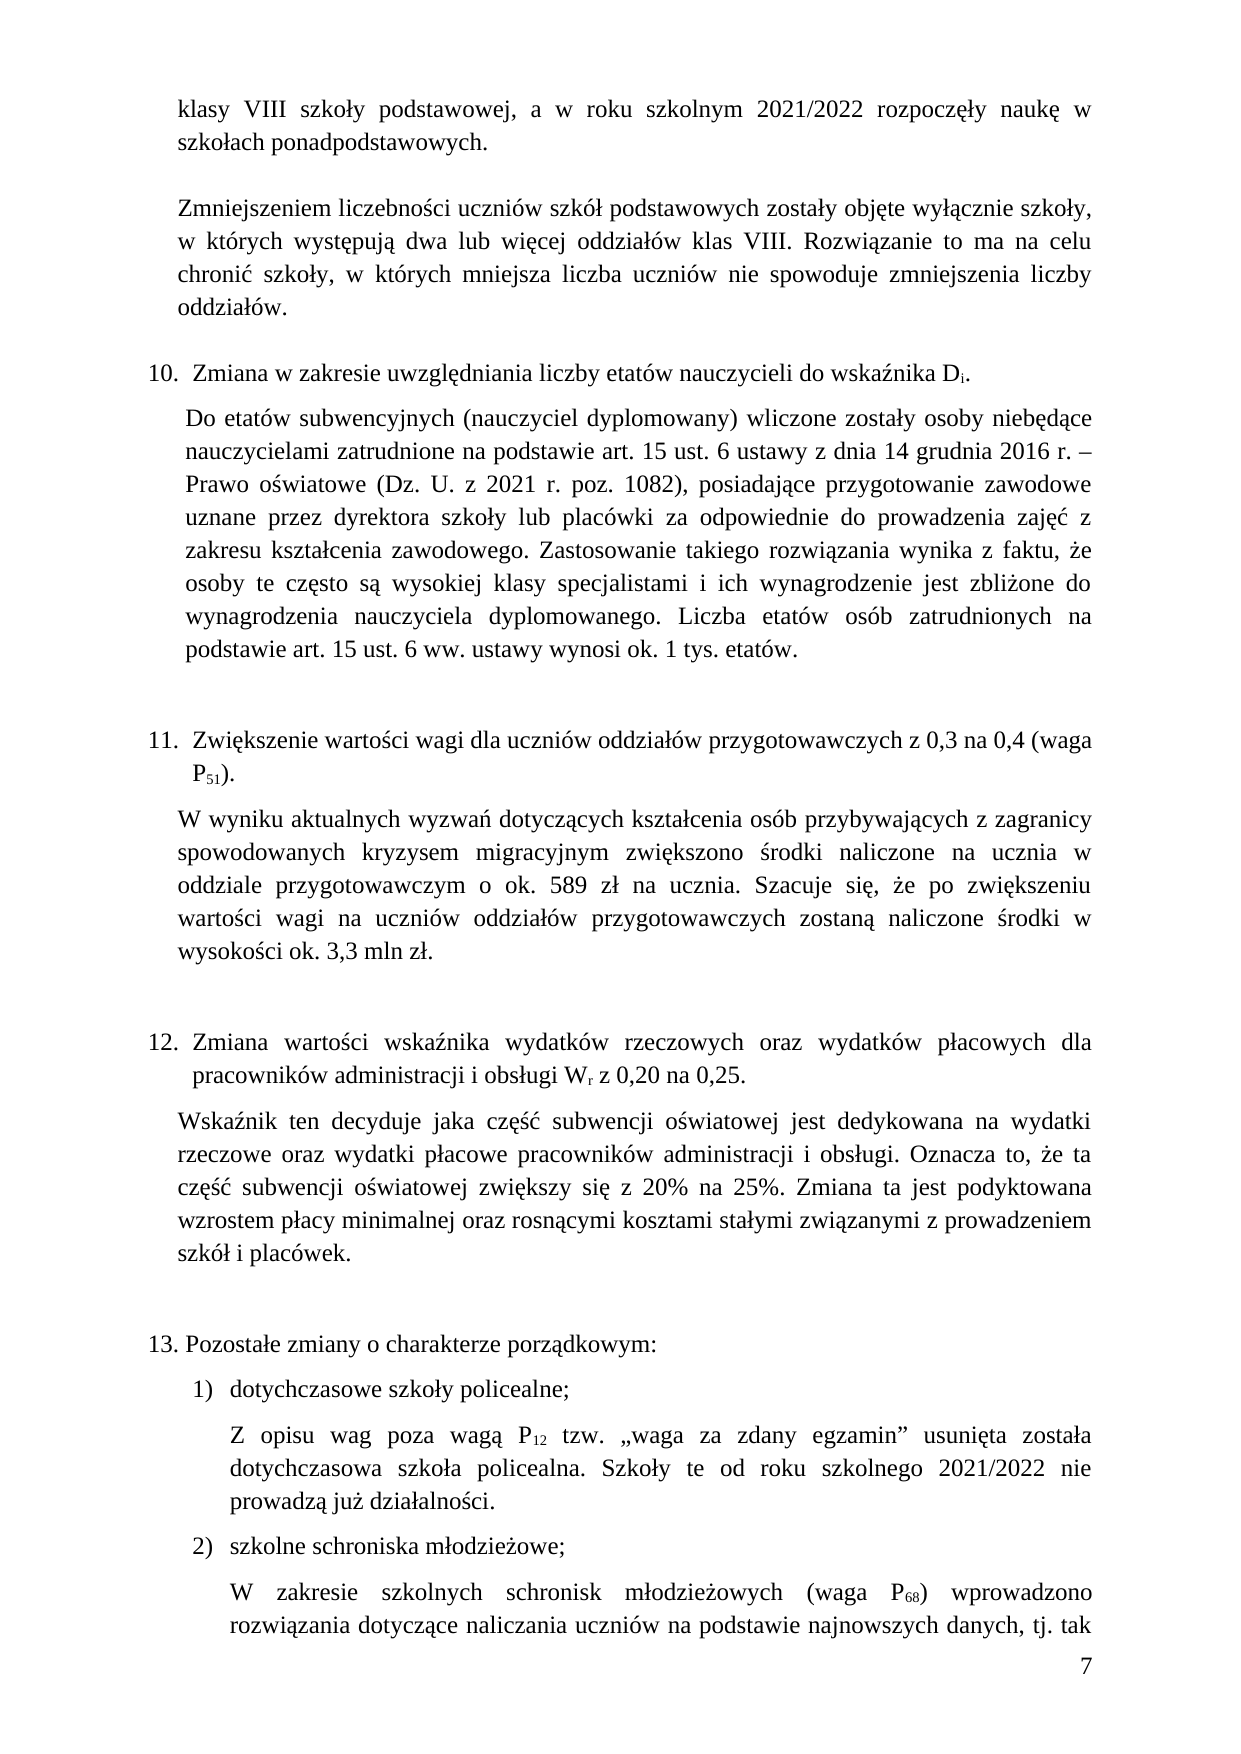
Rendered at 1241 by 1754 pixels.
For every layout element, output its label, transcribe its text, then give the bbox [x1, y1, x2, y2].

text W wyniku aktualnych wyzwań dotyczących kształcenia osób przybywających z zagranicy spowodowanych kryzysem migracyjnym zwiększono środki naliczone na ucznia w oddziale przygotowawczym o ok. 589 zł na ucznia. Szacuje się, że po zwiększeniu wartości wagi na uczniów oddziałów przygotowawczych zostaną naliczone środki w wysokości ok. 3,3 mln zł. [177, 804, 1092, 965]
text Zmniejszeniem liczebności uczniów szkół podstawowych zostały objęte wyłącznie szkoły, w których występują dwa lub więcej oddziałów klas VIII. Rozwiązanie to ma na celu chronić szkoły, w których mniejsza liczba uczniów nie spowoduje zmniejszenia liczby oddziałów. [177, 193, 1092, 321]
list dotychczasowe szkoły policealne; [192, 1374, 1092, 1403]
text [229, 1577, 1092, 1639]
list Zwiększenie wartości wagi dla uczniów oddziałów przygotowawczych z 0,3 na 0,4 (waga P51). [148, 726, 1092, 787]
list Zmiana w zakresie uwzględniania liczby etatów nauczycieli do wskaźnika Di. [148, 358, 1092, 387]
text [177, 94, 1092, 155]
text Z opisu wag poza wagą P12 tzw. „waga za zdany egzamin” usunięta została dotychczasowa szkoła policealna. Szkoły te od roku szkolnego 2021/2022 nie prowadzą już działalności. [229, 1420, 1092, 1515]
list Pozostałe zmiany o charakterze porządkowym: [148, 1329, 1092, 1358]
list szkolne schroniska młodzieżowe; [192, 1531, 1092, 1560]
text Do etatów subwencyjnych (nauczyciel dyplomowany) wliczone zostały osoby niebędące nauczycielami zatrudnione na podstawie art. 15 ust. 6 ustawy z dnia 14 grudnia 2016 r. – Prawo oświatowe (Dz. U. z 2021 r. poz. 1082), posiadające przygotowanie zawodowe uznane przez dyrektora szkoły lub placówki za odpowiednie do prowadzenia zajęć z zakresu kształcenia zawodowego. Zastosowanie takiego rozwiązania wynika z faktu, że osoby te często są wysokiej klasy specjalistami i ich wynagrodzenie jest zbliżone do wynagrodzenia nauczyciela dyplomowanego. Liczba etatów osób zatrudnionych na podstawie art. 15 ust. 6 ww. ustawy wynosi ok. 1 tys. etatów. [185, 403, 1092, 663]
text Wskaźnik ten decyduje jaka część subwencji oświatowej jest dedykowana na wydatki rzeczowe oraz wydatki płacowe pracowników administracji i obsługi. Oznacza to, że ta część subwencji oświatowej zwiększy się z 20% na 25%. Zmiana ta jest podyktowana wzrostem płacy minimalnej oraz rosnącymi kosztami stałymi związanymi z prowadzeniem szkół i placówek. [177, 1106, 1092, 1267]
list Zmiana wartości wskaźnika wydatków rzeczowych oraz wydatków płacowych dla pracowników administracji i obsługi Wr z 0,20 na 0,25. [148, 1027, 1092, 1089]
